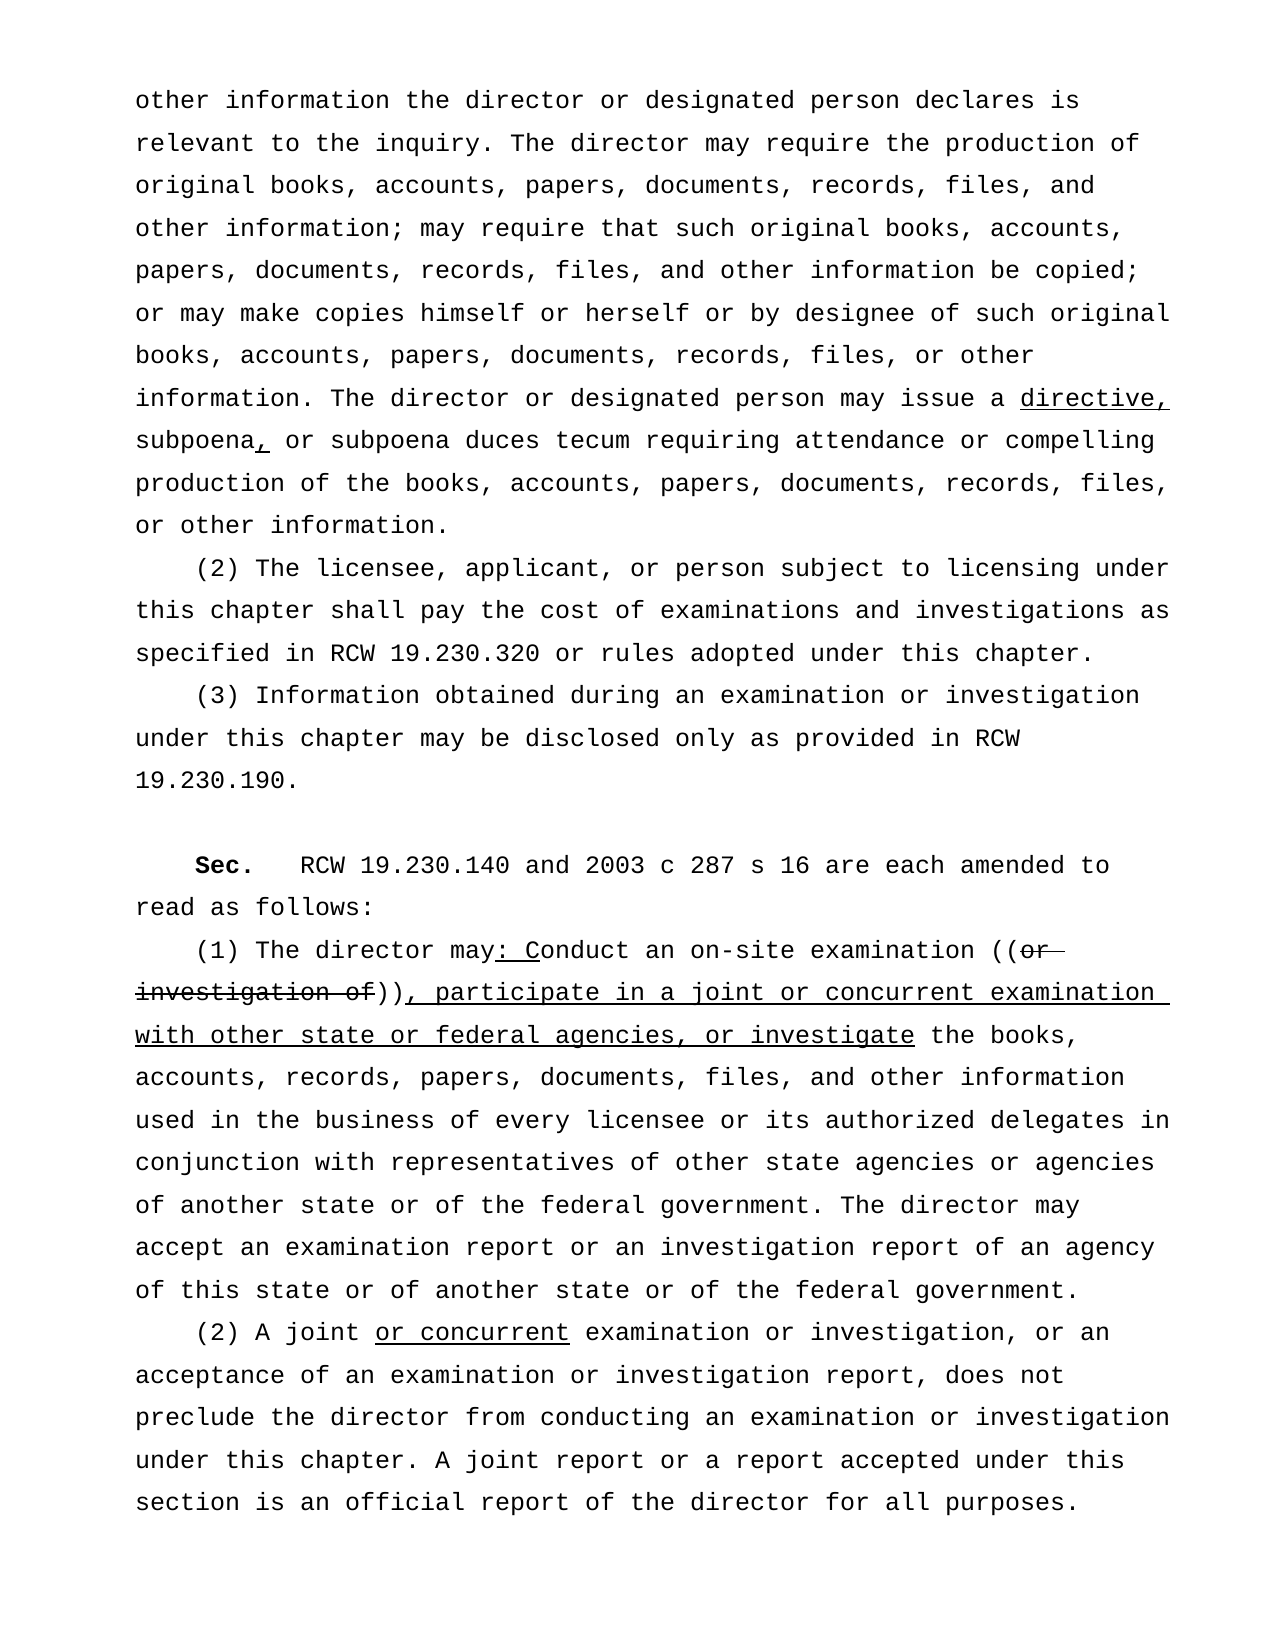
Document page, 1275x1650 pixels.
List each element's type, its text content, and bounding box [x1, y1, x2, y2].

text (2) The licensee, applicant, or person subject to licensing under this chapter shall pay the cost of examinations and investigations as specified in RCW 19.230.320 or rules adopted under this chapter. [135, 542, 1170, 670]
text (3) Information obtained during an examination or investigation under this chapter may be disclosed only as provided in RCW 19.230.190. [135, 670, 1170, 797]
text Sec. RCW 19.230.140 and 2003 c 287 s 16 are each amended to read as follows: [135, 839, 1170, 924]
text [135, 75, 1170, 542]
text (2) A joint or concurrent examination or investigation, or an acceptance of an examination or investigation report, does not preclude the director from conducting an examination or investigation under this chapter. A joint report or a report accepted under this section is an official report of the director for all purposes. [135, 1307, 1170, 1519]
text (1) The director may: Conduct an on-site examination ((or investigation of)), participate in a joint or concurrent examination with other state or federal agencies, or investigate the books, accounts, records, papers, documents, files, and other information used in the business of every licensee or its authorized delegates in conjunction with representatives of other state agencies or agencies of another state or of the federal government. The director may accept an examination report or an investigation report of an agency of this state or of another state or of the federal government. [135, 924, 1170, 1307]
